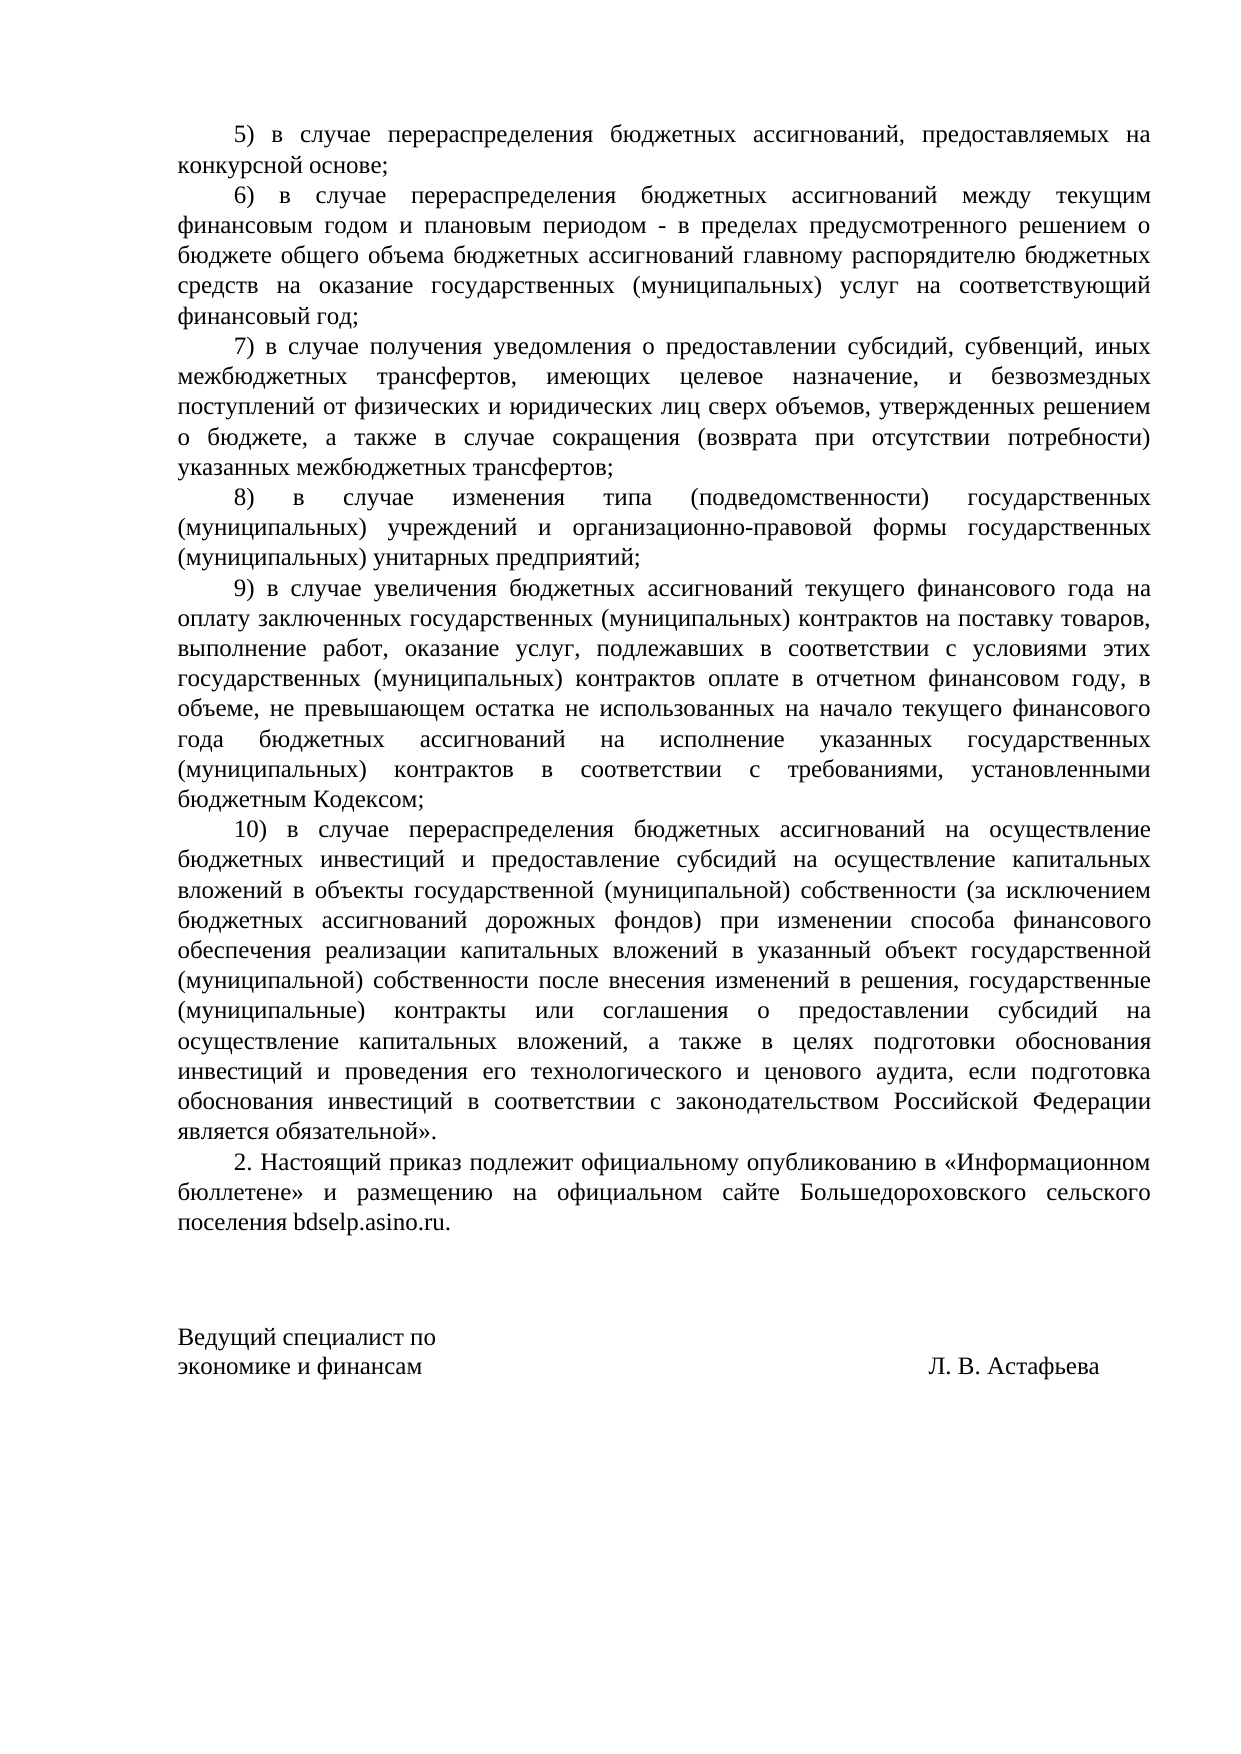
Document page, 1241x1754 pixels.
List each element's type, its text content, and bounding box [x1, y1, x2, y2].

text 5) в случае перераспределения бюджетных ассигнований, предоставляемых на конкурсной основе; [177, 118, 1152, 178]
text 7) в случае получения уведомления о предоставлении субсидий, субвенций, иных межбюджетных трансфертов, имеющих целевое назначение, и безвозмездных поступлений от физических и юридических лиц сверх объемов, утвержденных решением о бюджете, а также в случае сокращения (возврата при отсутствии потребности) указанных межбюджетных трансфертов; [177, 329, 1152, 481]
text 6) в случае перераспределения бюджетных ассигнований между текущим финансовым годом и плановым периодом - в пределах предусмотренного решением о бюджете общего объема бюджетных ассигнований главному распорядителю бюджетных средств на оказание государственных (муниципальных) услуг на соответствующий финансовый год; [177, 178, 1152, 329]
text 8) в случае изменения типа (подведомственности) государственных (муниципальных) учреждений и организационно-правовой формы государственных (муниципальных) унитарных предприятий; [177, 481, 1152, 571]
text экономике и финансам Л. В. Астафьева [177, 1351, 1137, 1379]
text 10) в случае перераспределения бюджетных ассигнований на осуществление бюджетных инвестиций и предоставление субсидий на осуществление капитальных вложений в объекты государственной (муниципальной) собственности (за исключением бюджетных ассигнований дорожных фондов) при изменении способа финансового обеспечения реализации капитальных вложений в указанный объект государственной (муниципальной) собственности после внесения изменений в решения, государственные (муниципальные) контракты или соглашения о предоставлении субсидий на осуществление капитальных вложений, а также в целях подготовки обоснования инвестиций и проведения его технологического и ценового аудита, если подготовка обоснования инвестиций в соответствии с законодательством Российской Федерации является обязательной». [177, 813, 1152, 1145]
text 2. Настоящий приказ подлежит официальному опубликованию в «Информационном бюллетене» и размещению на официальном сайте Большедороховского сельского поселения bdselp.asino.ru. [177, 1145, 1152, 1236]
text Ведущий специалист по [177, 1322, 1137, 1351]
text 9) в случае увеличения бюджетных ассигнований текущего финансового года на оплату заключенных государственных (муниципальных) контрактов на поставку товаров, выполнение работ, оказание услуг, подлежавших в соответствии с условиями этих государственных (муниципальных) контрактов оплате в отчетном финансовом году, в объеме, не превышающем остатка не использованных на начало текущего финансового года бюджетных ассигнований на исполнение указанных государственных (муниципальных) контрактов в соответствии с требованиями, установленными бюджетным Кодексом; [177, 571, 1152, 813]
